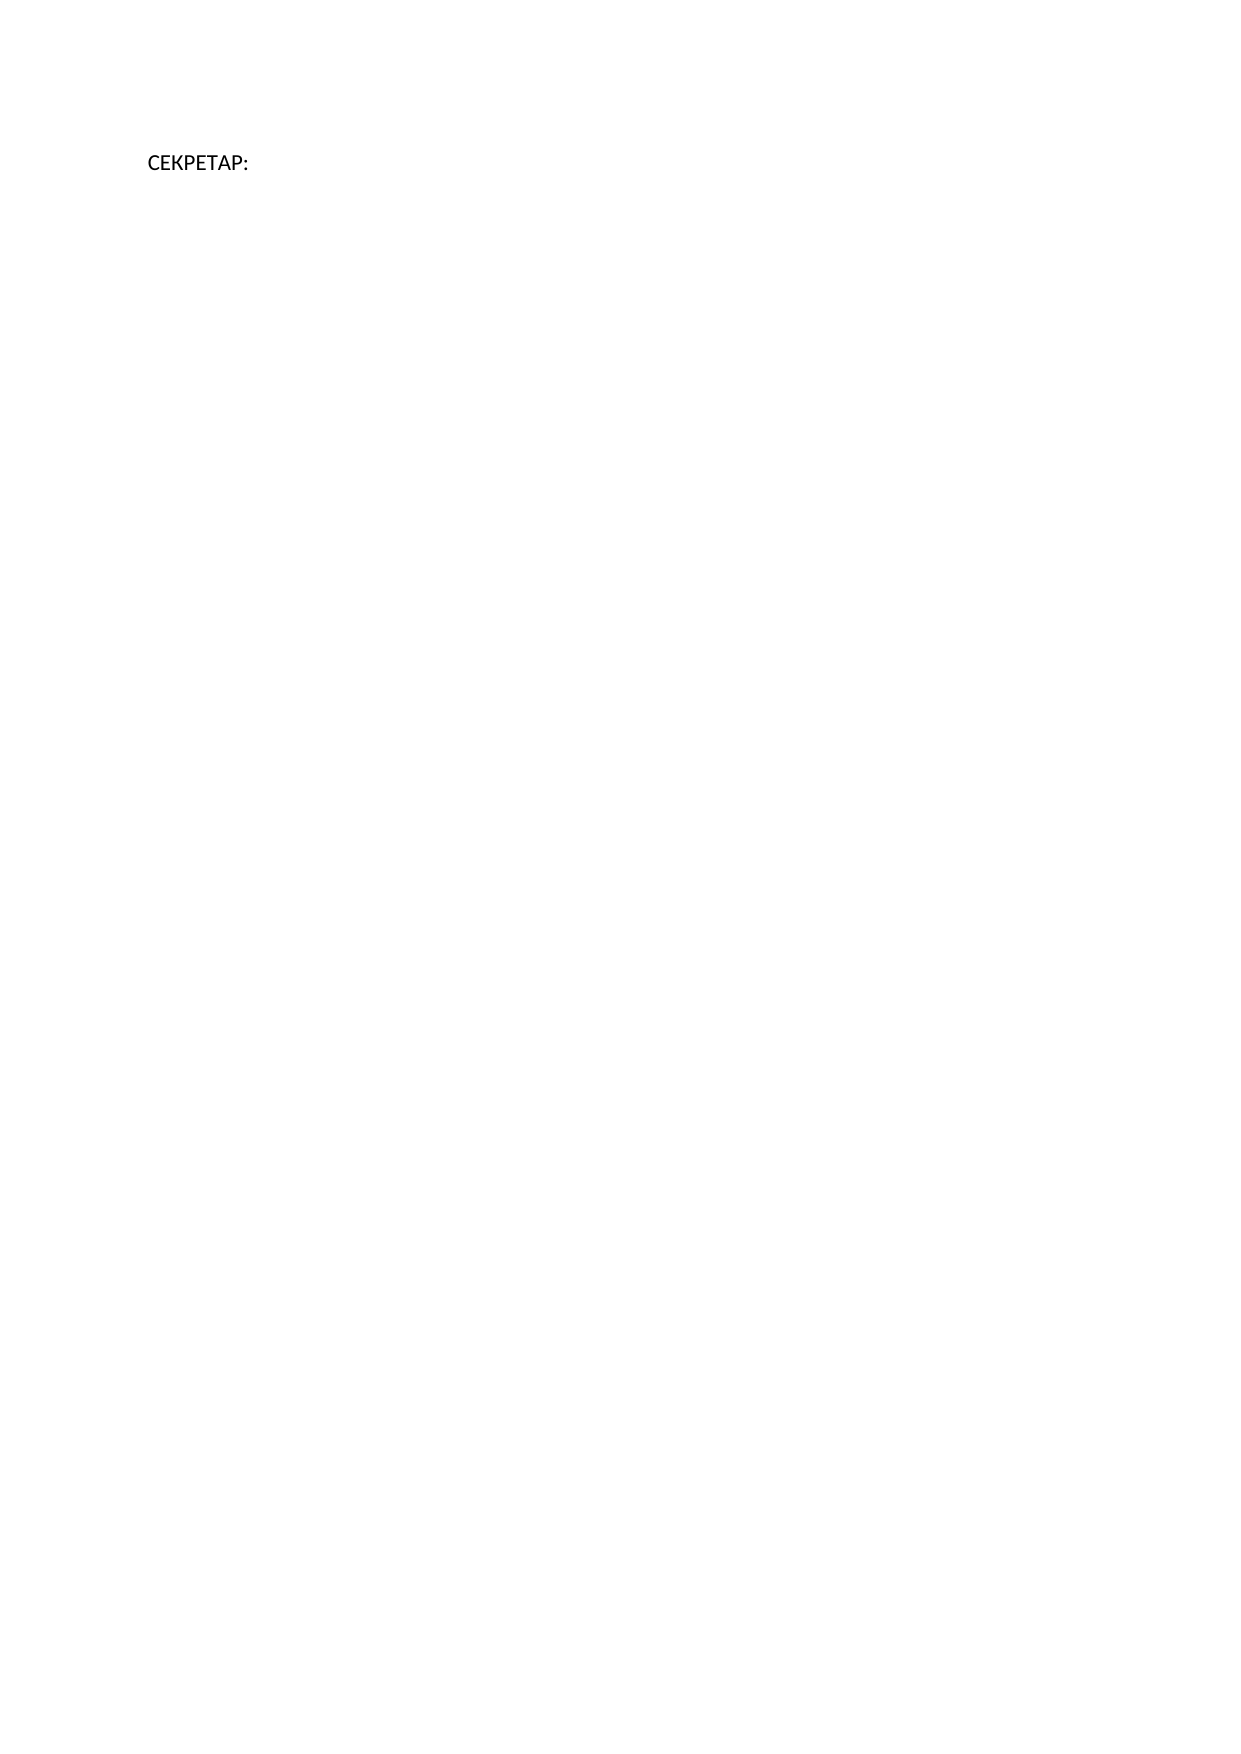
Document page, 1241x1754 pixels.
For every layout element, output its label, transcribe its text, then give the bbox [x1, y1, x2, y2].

text СЕКРЕТАР: [148, 148, 1093, 176]
